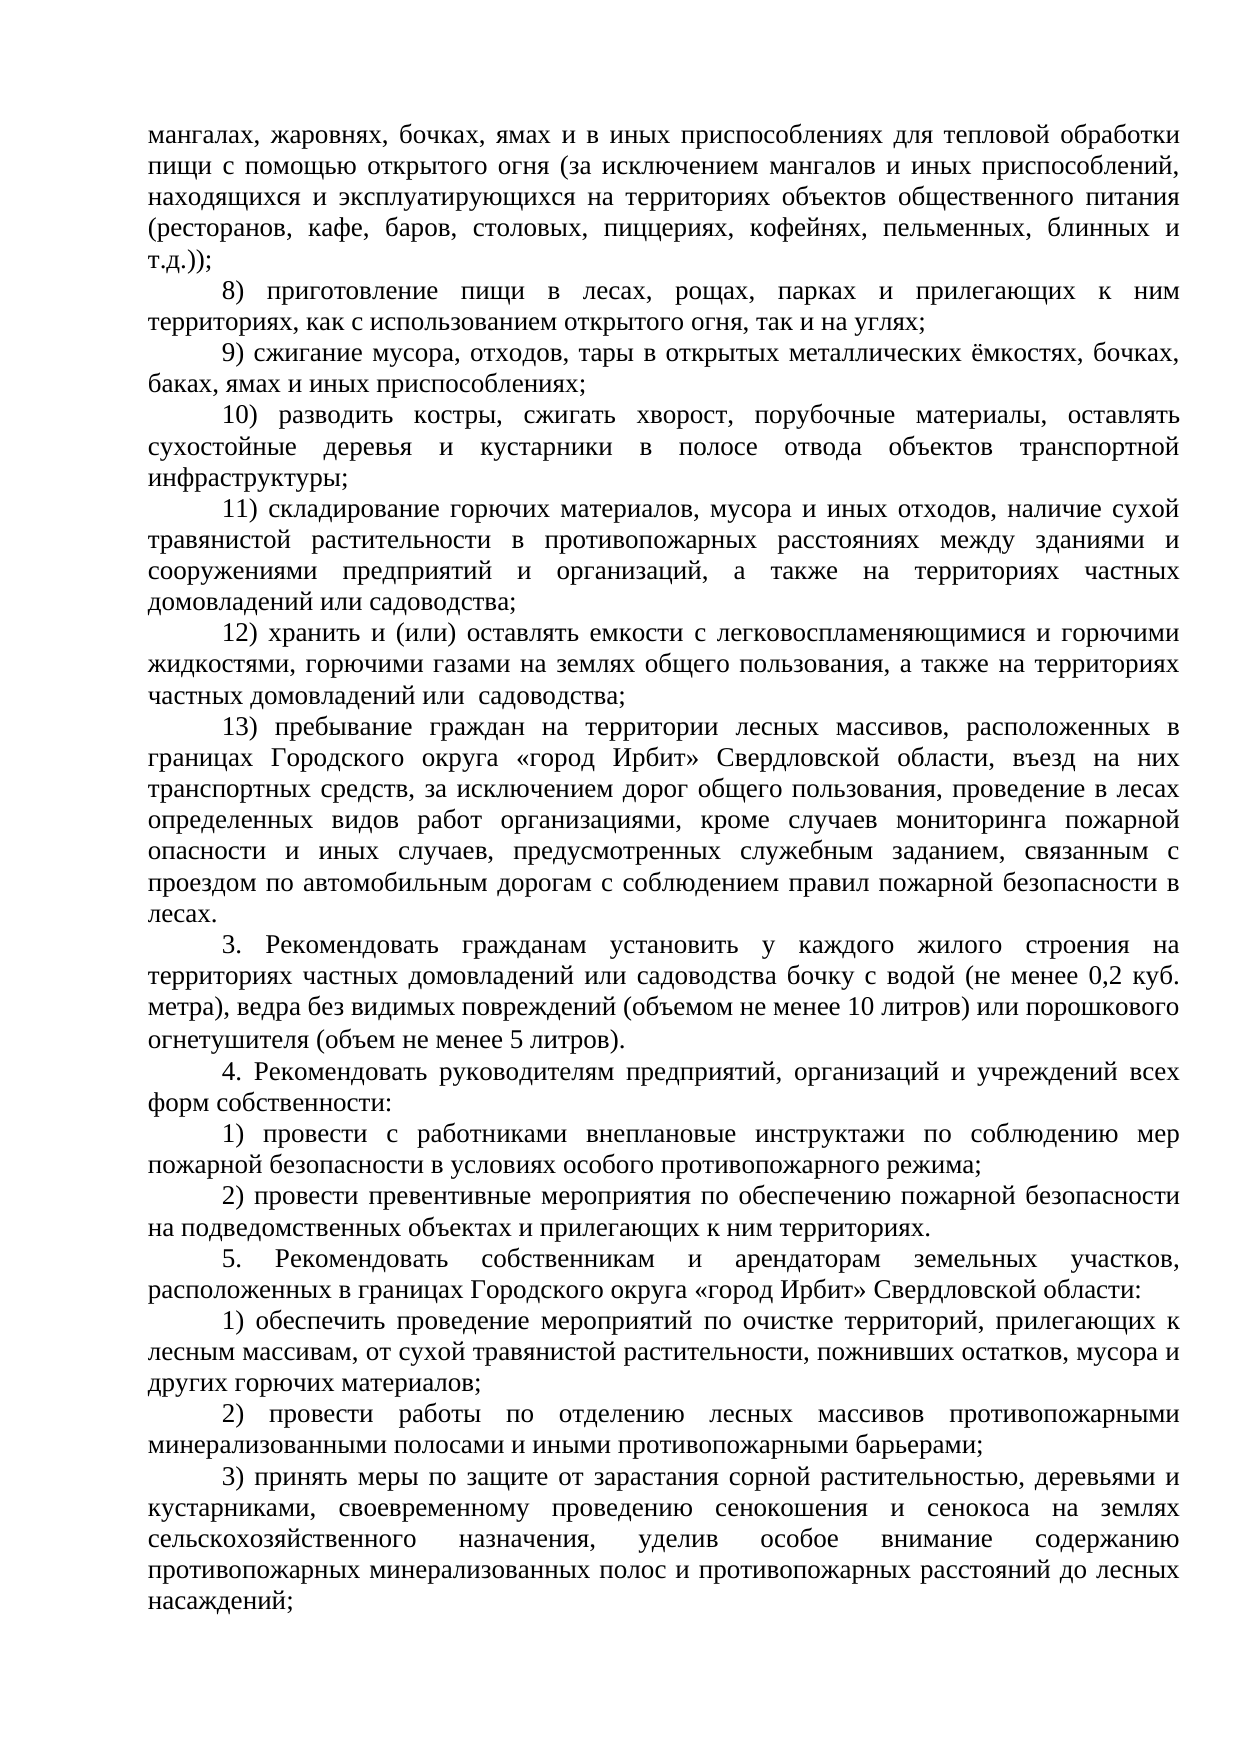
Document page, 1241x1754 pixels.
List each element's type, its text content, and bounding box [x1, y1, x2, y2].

text 9) сжигание мусора, отходов, тары в открытых металлических ёмкостях, бочках, баках, ямах и иных приспособлениях; [148, 336, 1181, 398]
text 11) складирование горючих материалов, мусора и иных отходов, наличие сухой травянистой растительности в противопожарных расстояниях между зданиями и сооружениями предприятий и организаций, а также на территориях частных домовладений или садоводства; [148, 492, 1181, 616]
text 1) обеспечить проведение мероприятий по очистке территорий, прилегающих к лесным массивам, от сухой травянистой растительности, пожнивших остатков, мусора и других горючих материалов; [148, 1304, 1181, 1397]
text 2) провести превентивные мероприятия по обеспечению пожарной безопасности на подведомственных объектах и прилегающих к ним территориях. [148, 1179, 1181, 1242]
text 3) принять меры по защите от зарастания сорной растительностью, деревьями и кустарниками, своевременному проведению сенокошения и сенокоса на землях сельскохозяйственного назначения, уделив особое внимание содержанию противопожарных минерализованных полос и противопожарных расстояний до лесных насаждений; [148, 1460, 1181, 1616]
text 12) хранить и (или) оставлять емкости с легковоспламеняющимися и горючими жидкостями, горючими газами на землях общего пользования, а также на территориях частных домовладений или садоводства; [148, 616, 1181, 710]
text 10) разводить костры, сжигать хворост, порубочные материалы, оставлять сухостойные деревья и кустарники в полосе отвода объектов транспортной инфраструктуры; [148, 398, 1181, 492]
text 2) провести работы по отделению лесных массивов противопожарными минерализованными полосами и иными противопожарными барьерами; [148, 1397, 1181, 1460]
text 8) приготовление пищи в лесах, рощах, парках и прилегающих к ним территориях, как с использованием открытого огня, так и на углях; [148, 274, 1181, 336]
text 1) провести с работниками внеплановые инструктажи по соблюдению мер пожарной безопасности в условиях особого противопожарного режима; [148, 1117, 1181, 1179]
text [148, 118, 1181, 274]
text 4. Рекомендовать руководителям предприятий, организаций и учреждений всех форм собственности: [148, 1055, 1181, 1117]
text 5. Рекомендовать собственникам и арендаторам земельных участков, расположенных в границах Городского округа «город Ирбит» Свердловской области: [148, 1242, 1181, 1304]
text 3. Рекомендовать гражданам установить у каждого жилого строения на территориях частных домовладений или садоводства бочку с водой (не менее 0,2 куб. метра), ведра без видимых повреждений (объемом не менее 10 литров) или порошкового огнетушителя (объем не менее 5 литров). [148, 928, 1181, 1055]
text 13) пребывание граждан на территории лесных массивов, расположенных в границах Городского округа «город Ирбит» Свердловской области, въезд на них транспортных средств, за исключением дорог общего пользования, проведение в лесах определенных видов работ организациями, кроме случаев мониторинга пожарной опасности и иных случаев, предусмотренных служебным заданием, связанным с проездом по автомобильным дорогам с соблюдением правил пожарной безопасности в лесах. [148, 710, 1181, 928]
